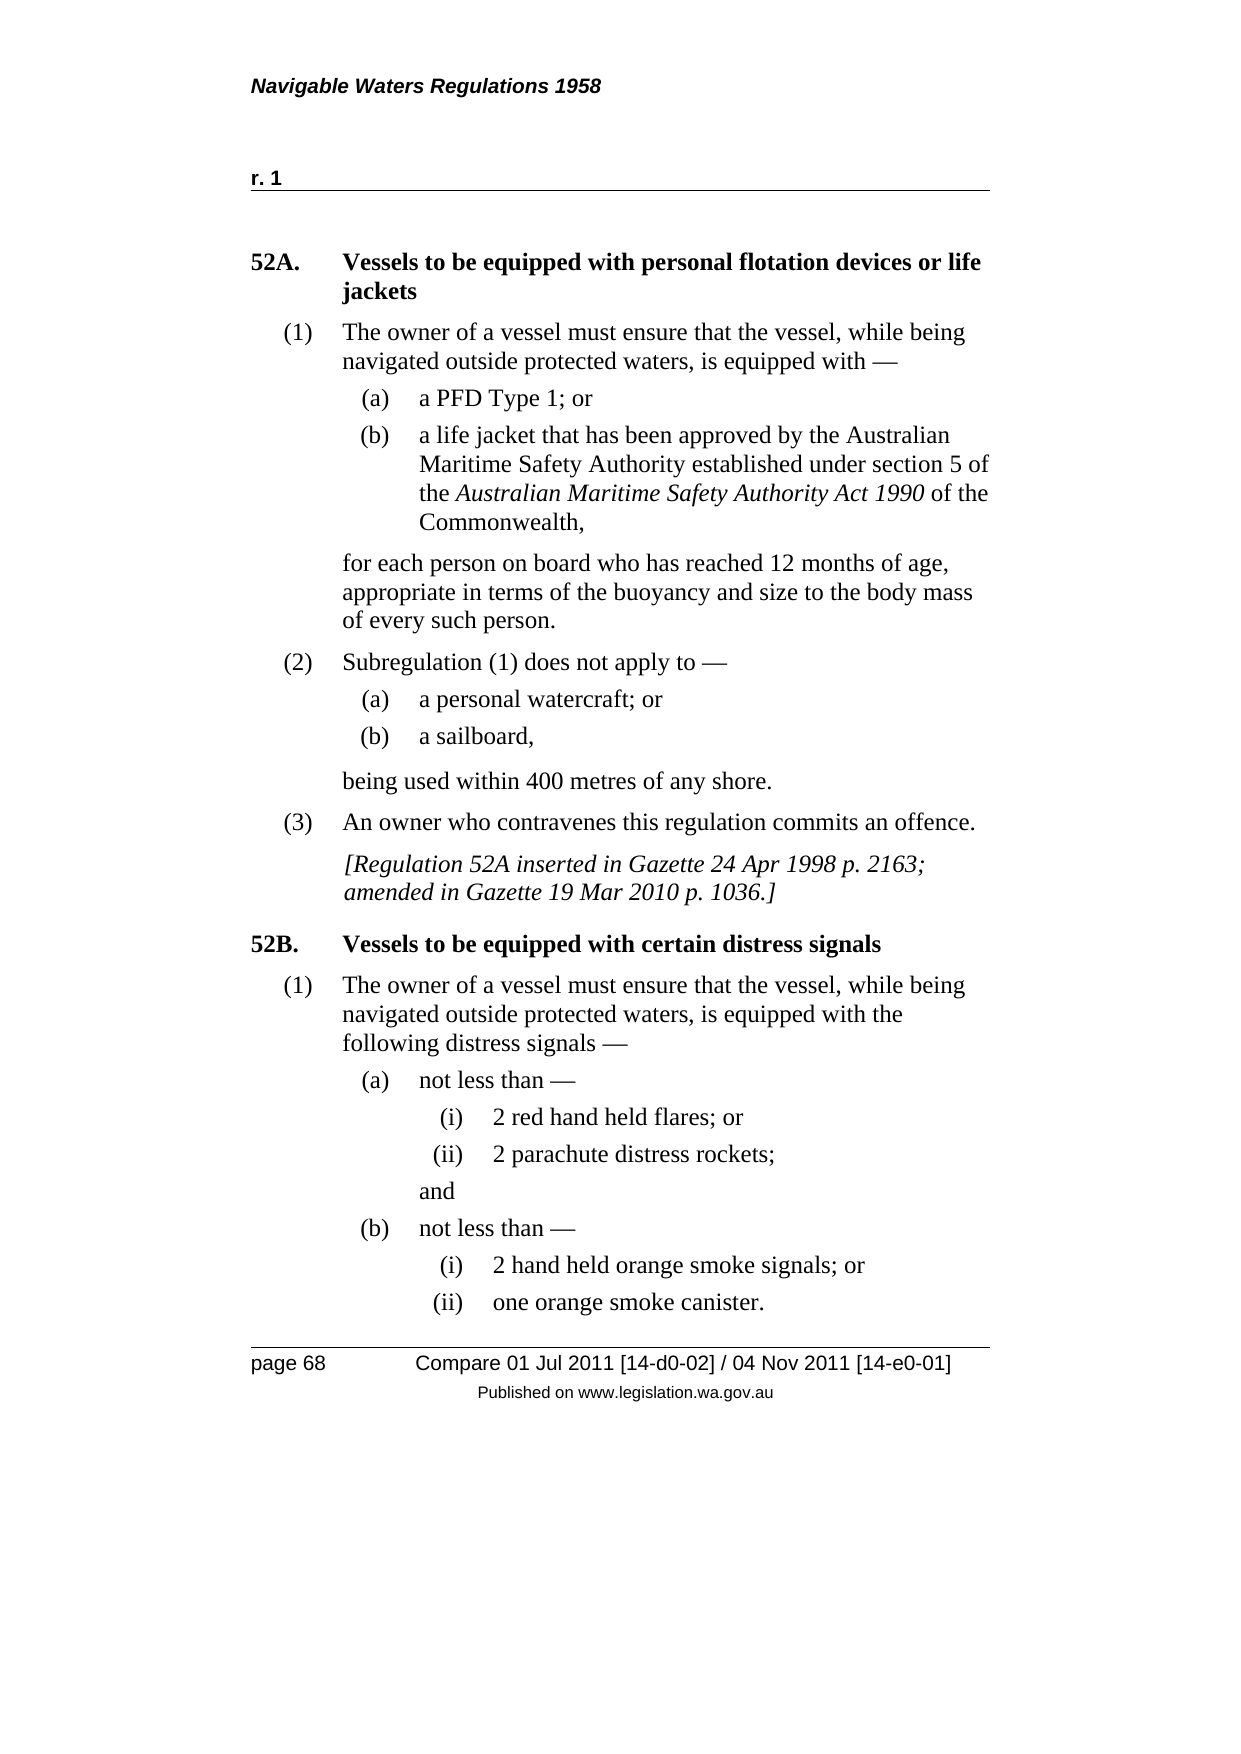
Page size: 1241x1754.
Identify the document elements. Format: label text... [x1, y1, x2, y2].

text (a) a personal watercraft; or [251, 684, 990, 712]
text (ii) one orange smoke canister. [251, 1287, 990, 1316]
text being used within 400 metres of any shore. [251, 766, 990, 795]
text (a) a PFD Type 1; or [251, 383, 990, 412]
text (3) An owner who contravenes this regulation commits an offence. [251, 807, 990, 836]
text (b) a life jacket that has been approved by the Australian Maritime Safety Authority established under section 5 of the Australian Maritime Safety Authority Act 1990 of the Commonwealth, [251, 420, 990, 535]
subtitle 52A. Vessels to be equipped with personal flotation devices or life jackets [251, 247, 990, 305]
text [Regulation 52A inserted in Gazette 24 Apr 1998 p. 2163; amended in Gazette 19 Mar 2010 p. 1036.] [251, 849, 990, 906]
subtitle 52B. Vessels to be equipped with certain distress signals [251, 929, 990, 958]
text (a) not less than — [251, 1065, 990, 1094]
text (b) not less than — [251, 1213, 990, 1242]
text and [251, 1176, 990, 1205]
text (b) a sailboard, [251, 721, 990, 749]
text (1) The owner of a vessel must ensure that the vessel, while being navigated outside protected waters, is equipped with — [251, 317, 990, 375]
text (1) The owner of a vessel must ensure that the vessel, while being navigated outside protected waters, is equipped with the following distress signals — [251, 970, 990, 1057]
text for each person on board who has reached 12 months of age, appropriate in terms of the buoyancy and size to the body mass of every such person. [251, 548, 990, 634]
text (i) 2 red hand held flares; or [251, 1102, 990, 1131]
text (ii) 2 parachute distress rockets; [251, 1139, 990, 1168]
text (2) Subregulation (1) does not apply to — [251, 647, 990, 675]
text (i) 2 hand held orange smoke signals; or [251, 1250, 990, 1279]
